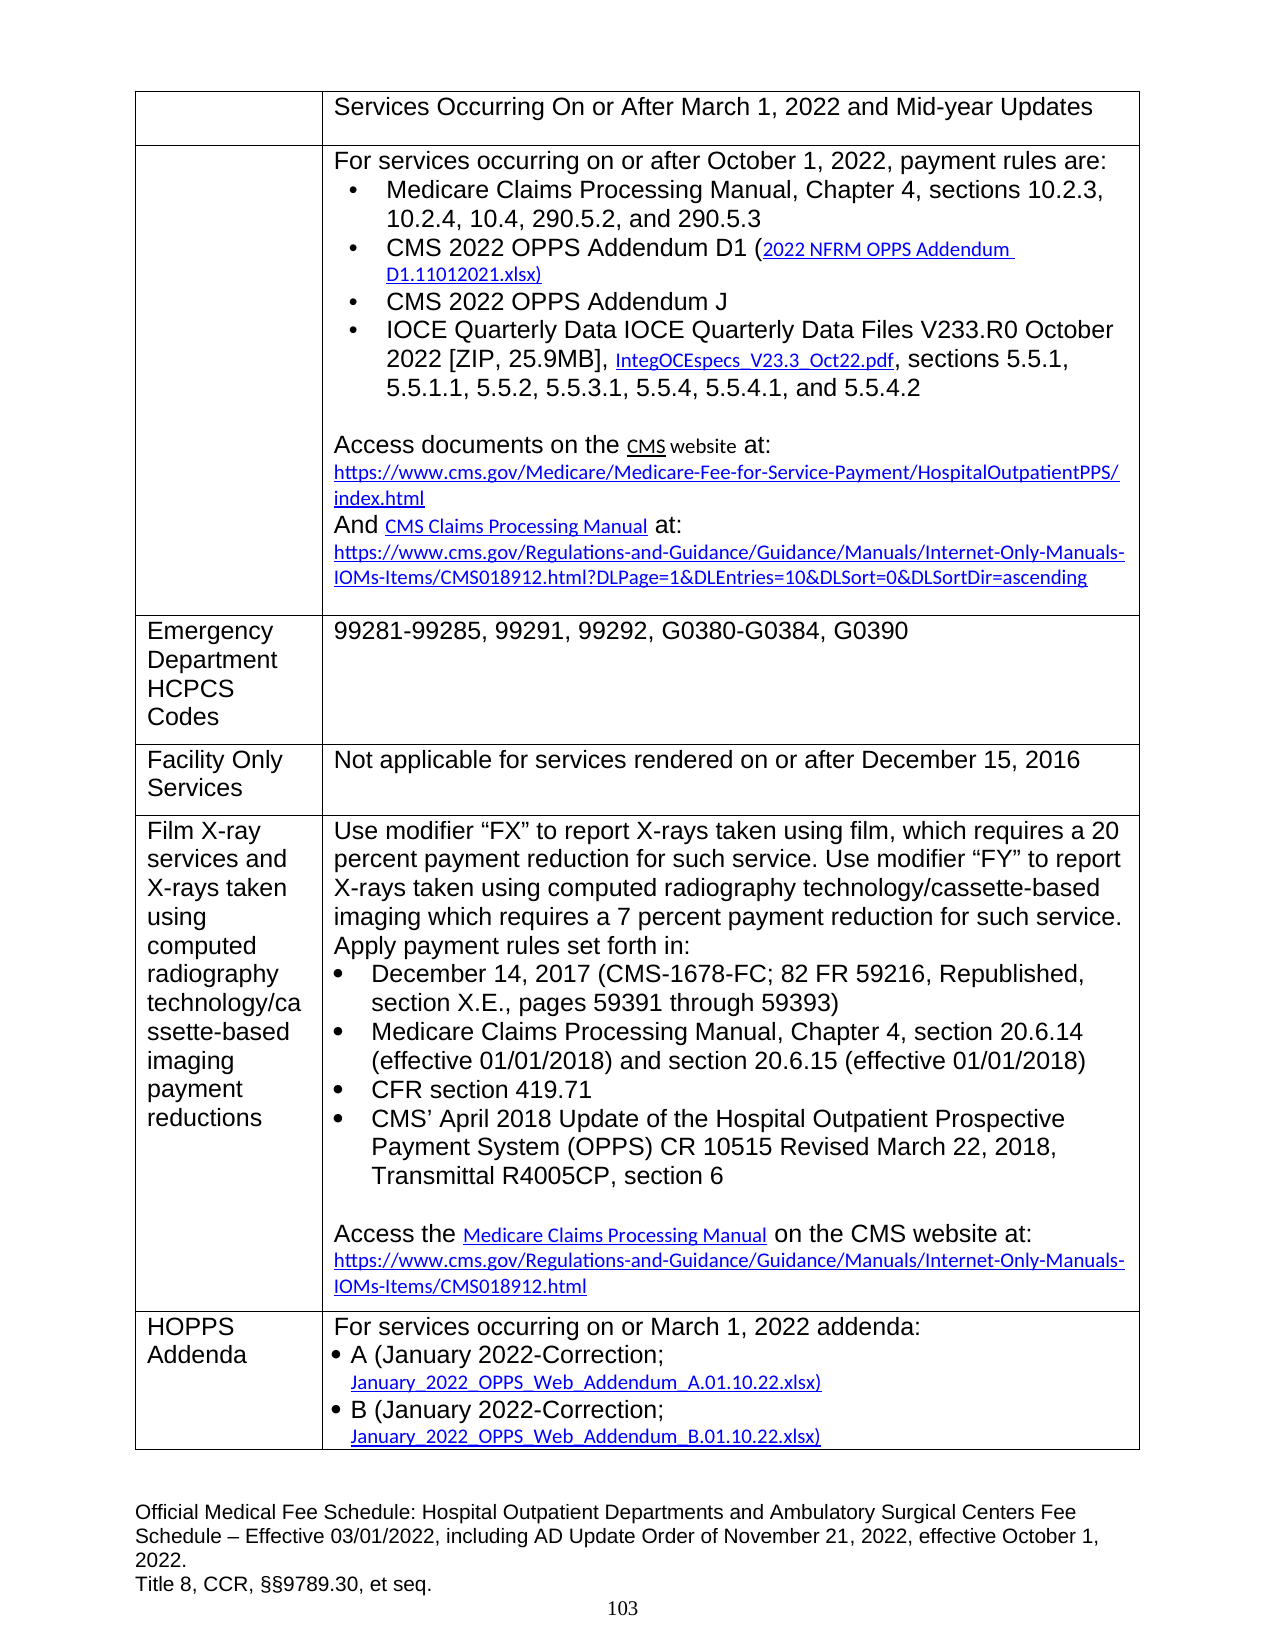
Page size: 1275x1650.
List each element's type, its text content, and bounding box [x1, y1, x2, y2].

table_header Services Occurring On or After March 1, 2022 and Mid-year Updates [323, 92, 1139, 145]
table_cell Use modifier “FX” to report X-rays taken using film, which requires a 20 percent payment reduction for such service. Use modifier “FY” to report X-rays taken using computed radiography technology/cassette-based imaging which requires a 7 percent payment reduction for such service. Apply payment rules set forth in: December 14, 2017 (CMS-1678-FC; 82 FR 59216, Republished, section X.E., pages 59391 through 59393) Medicare Claims Processing Manual, Chapter 4, section 20.6.14 (effective 01/01/2018) and section 20.6.15 (effective 01/01/2018) CFR section 419.71 CMS’ April 2018 Update of the Hospital Outpatient Prospective Payment System (OPPS) CR 10515 Revised March 22, 2018, Transmittal R4005CP, section 6 Access the Medicare Claims Processing Manual on the CMS website at: https://www.cms.gov/Regulations-and-Guidance/Guidance/Manuals/Internet-Only-Manuals-IOMs-Items/CMS018912.html [323, 816, 1139, 1311]
table_header [136, 92, 322, 145]
table_cell HOPPS Addenda [136, 1312, 322, 1449]
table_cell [323, 1312, 1139, 1449]
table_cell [323, 146, 1139, 615]
table_cell 99281-99285, 99291, 99292, G0380-G0384, G0390 [323, 616, 1139, 744]
table_cell Emergency Department HCPCS Codes [136, 616, 322, 744]
table_cell Not applicable for services rendered on or after December 15, 2016 [323, 745, 1139, 815]
table_cell Film X-ray services and X-rays taken using computed radiography technology/cassette-based imaging payment reductions [136, 816, 322, 1311]
table_cell Facility Only Services [136, 745, 322, 815]
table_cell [136, 146, 322, 615]
